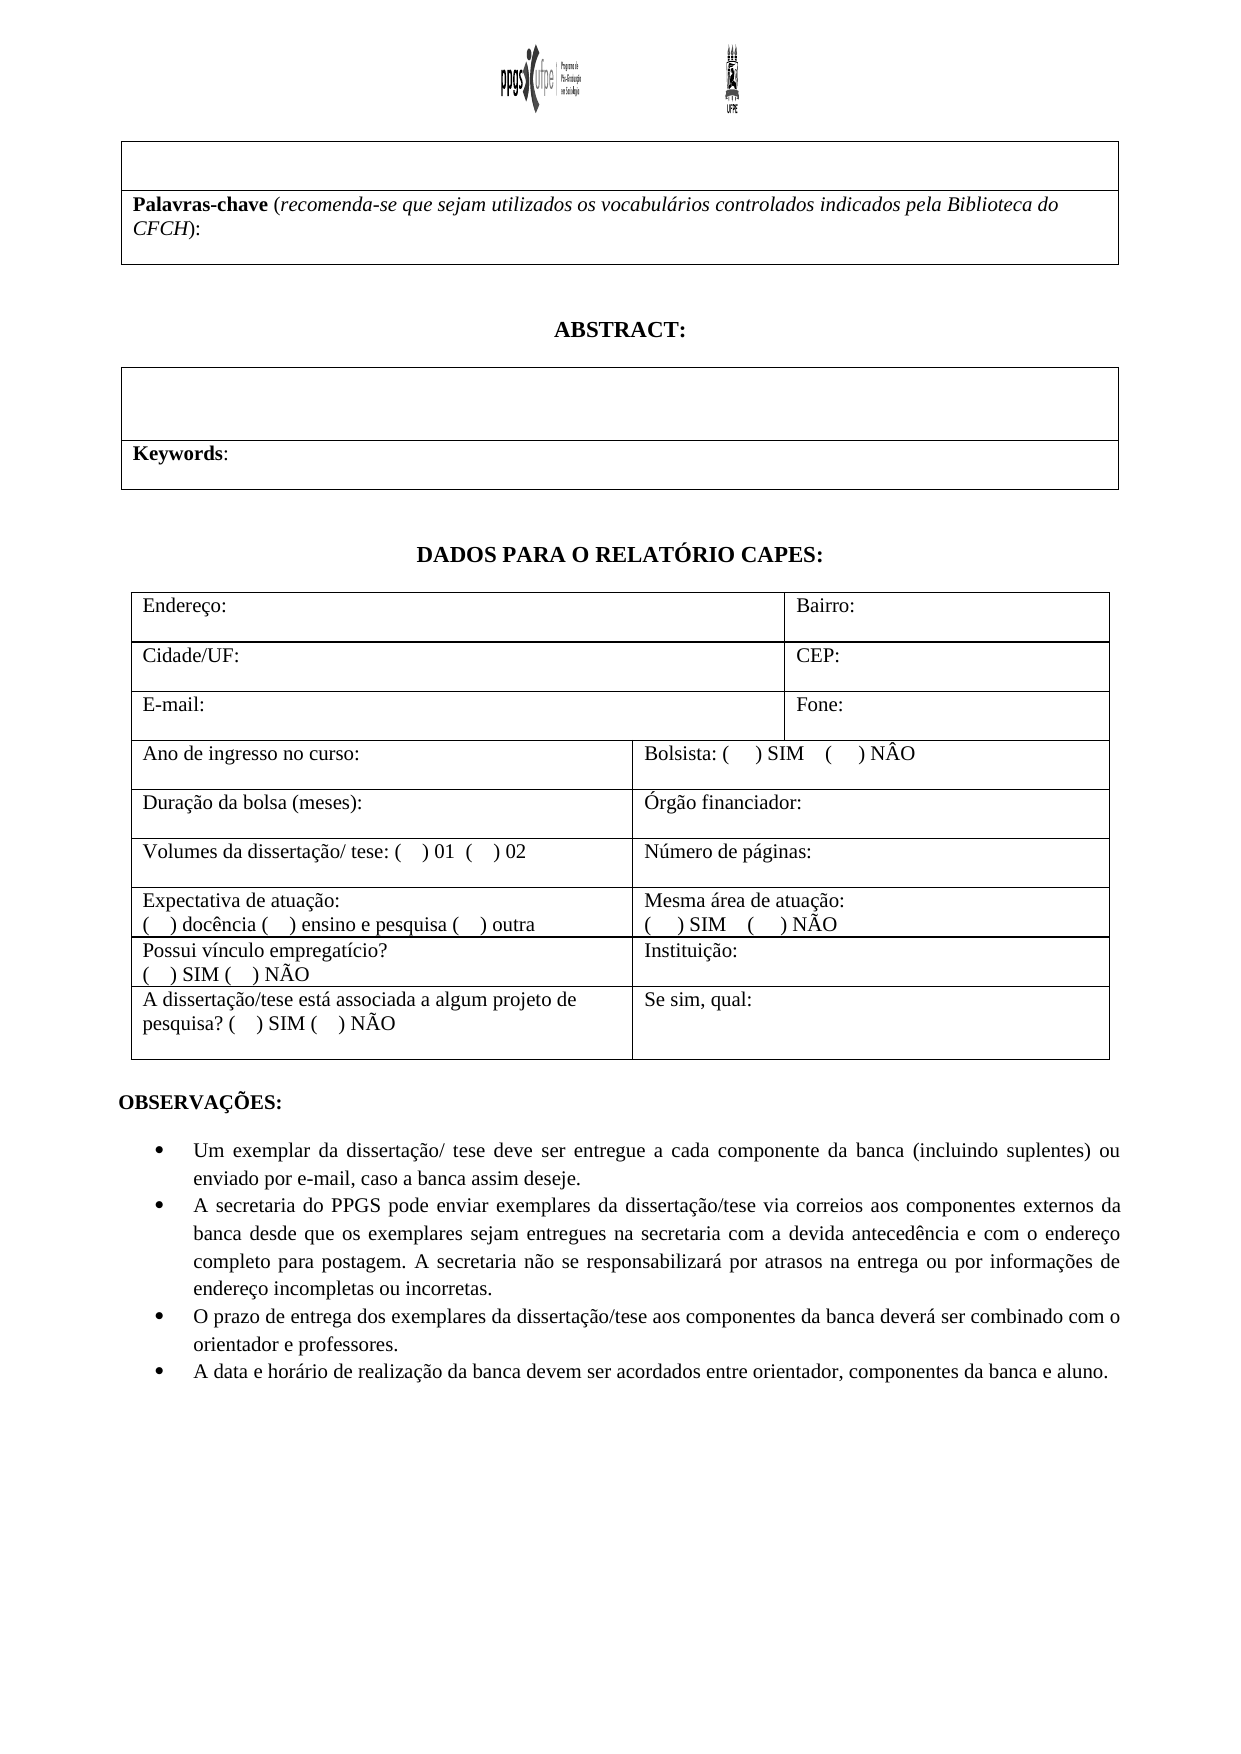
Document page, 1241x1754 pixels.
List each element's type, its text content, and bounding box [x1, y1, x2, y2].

table_cell Possui vínculo empregatício? ( ) SIM ( ) NÃO [132, 938, 632, 986]
table_cell Duração da bolsa (meses): [132, 790, 632, 838]
table_cell Keywords: [122, 441, 1118, 489]
list A secretaria do PPGS pode enviar exemplares da dissertação/tese via correios aos componentes externos da banca desde que os exemplares sejam entregues na secretaria com a devida antecedência e com o endereço completo para postagem. A secretaria não se responsabilizará por atrasos na entrega ou por informações de endereço incompletas ou incorretas. [156, 1193, 1122, 1300]
table_cell CEP: [785, 643, 1109, 691]
text OBSERVAÇÕES: [118, 1060, 1122, 1114]
table_cell Se sim, qual: [633, 987, 1109, 1059]
text DADOS PARA O RELATÓRIO CAPES: [118, 541, 1122, 568]
table_cell Mesma área de atuação: ( ) SIM ( ) NÃO [633, 888, 1109, 936]
table_cell Cidade/UF: [132, 643, 784, 691]
list A data e horário de realização da banca devem ser acordados entre orientador, componentes da banca e aluno. [156, 1359, 1122, 1383]
table_header [122, 368, 1118, 440]
table_header Endereço: [132, 593, 784, 641]
table_cell Ano de ingresso no curso: [132, 741, 632, 789]
table_cell Instituição: [633, 938, 1109, 986]
table_cell Número de páginas: [633, 839, 1109, 887]
table_header Bairro: [785, 593, 1109, 641]
table_header [122, 142, 1118, 190]
table_cell Órgão financiador: [633, 790, 1109, 838]
table_cell Fone: [785, 692, 1109, 740]
list O prazo de entrega dos exemplares da dissertação/tese aos componentes da banca deverá ser combinado com o orientador e professores. [156, 1304, 1122, 1356]
table_cell Bolsista: ( ) SIM ( ) NÂO [633, 741, 1109, 789]
table_cell E-mail: [132, 692, 784, 740]
table_cell Expectativa de atuação: ( ) docência ( ) ensino e pesquisa ( ) outra [132, 888, 632, 936]
text ABSTRACT: [118, 316, 1122, 342]
table_cell Volumes da dissertação/ tese: ( ) 01 ( ) 02 [132, 839, 632, 887]
table_cell Palavras-chave (recomenda-se que sejam utilizados os vocabulários controlados indicados pela Biblioteca do CFCH): [122, 191, 1118, 264]
table_cell A dissertação/tese está associada a algum projeto de pesquisa? ( ) SIM ( ) NÃO [132, 987, 632, 1059]
list Um exemplar da dissertação/ tese deve ser entregue a cada componente da banca (incluindo suplentes) ou enviado por e-mail, caso a banca assim deseje. [156, 1138, 1122, 1190]
